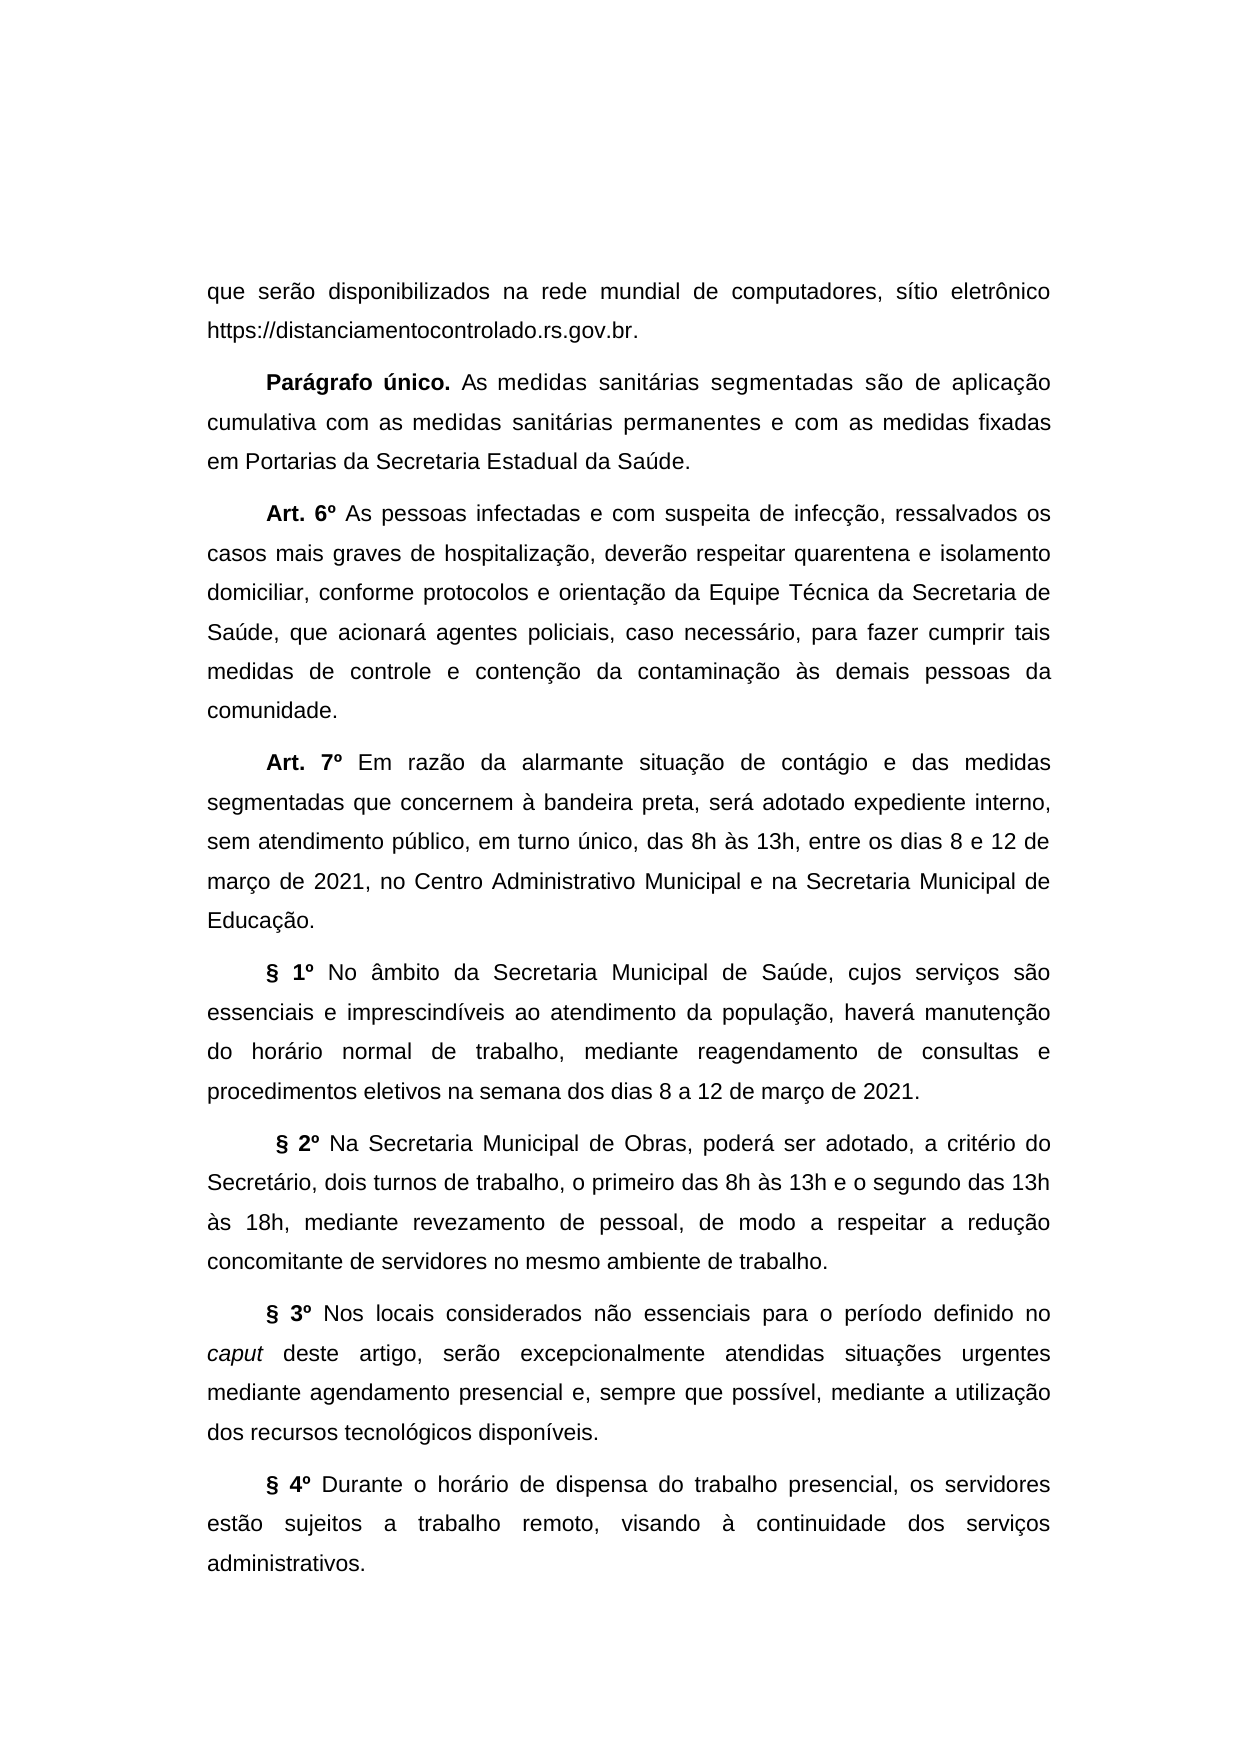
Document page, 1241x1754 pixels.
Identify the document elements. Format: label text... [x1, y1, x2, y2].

text § 4º Durante o horário de dispensa do trabalho presencial, os servidores estão sujeitos a trabalho remoto, visando à continuidade dos serviços administrativos. [207, 1471, 1051, 1576]
text § 3º Nos locais considerados não essenciais para o período definido no caput deste artigo, serão excepcionalmente atendidas situações urgentes mediante agendamento presencial e, sempre que possível, mediante a utilização dos recursos tecnológicos disponíveis. [207, 1300, 1051, 1445]
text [207, 278, 1051, 343]
text Art. 6º As pessoas infectadas e com suspeita de infecção, ressalvados os casos mais graves de hospitalização, deverão respeitar quarentena e isolamento domiciliar, conforme protocolos e orientação da Equipe Técnica da Secretaria de Saúde, que acionará agentes policiais, caso necessário, para fazer cumprir tais medidas de controle e contenção da contaminação às demais pessoas da comunidade. [207, 500, 1051, 724]
text § 1º No âmbito da Secretaria Municipal de Saúde, cujos serviços são essenciais e imprescindíveis ao atendimento da população, haverá manutenção do horário normal de trabalho, mediante reagendamento de consultas e procedimentos eletivos na semana dos dias 8 a 12 de março de 2021. [207, 959, 1051, 1104]
text Art. 7º Em razão da alarmante situação de contágio e das medidas segmentadas que concernem à bandeira preta, será adotado expediente interno, sem atendimento público, em turno único, das 8h às 13h, entre os dias 8 e 12 de março de 2021, no Centro Administrativo Municipal e na Secretaria Municipal de Educação. [207, 749, 1051, 934]
text Parágrafo único. As medidas sanitárias segmentadas são de aplicação cumulativa com as medidas sanitárias permanentes e com as medidas fixadas em Portarias da Secretaria Estadual da Saúde. [207, 369, 1051, 474]
text § 2º Na Secretaria Municipal de Obras, poderá ser adotado, a critério do Secretário, dois turnos de trabalho, o primeiro das 8h às 13h e o segundo das 13h às 18h, mediante revezamento de pessoal, de modo a respeitar a redução concomitante de servidores no mesmo ambiente de trabalho. [207, 1130, 1051, 1274]
